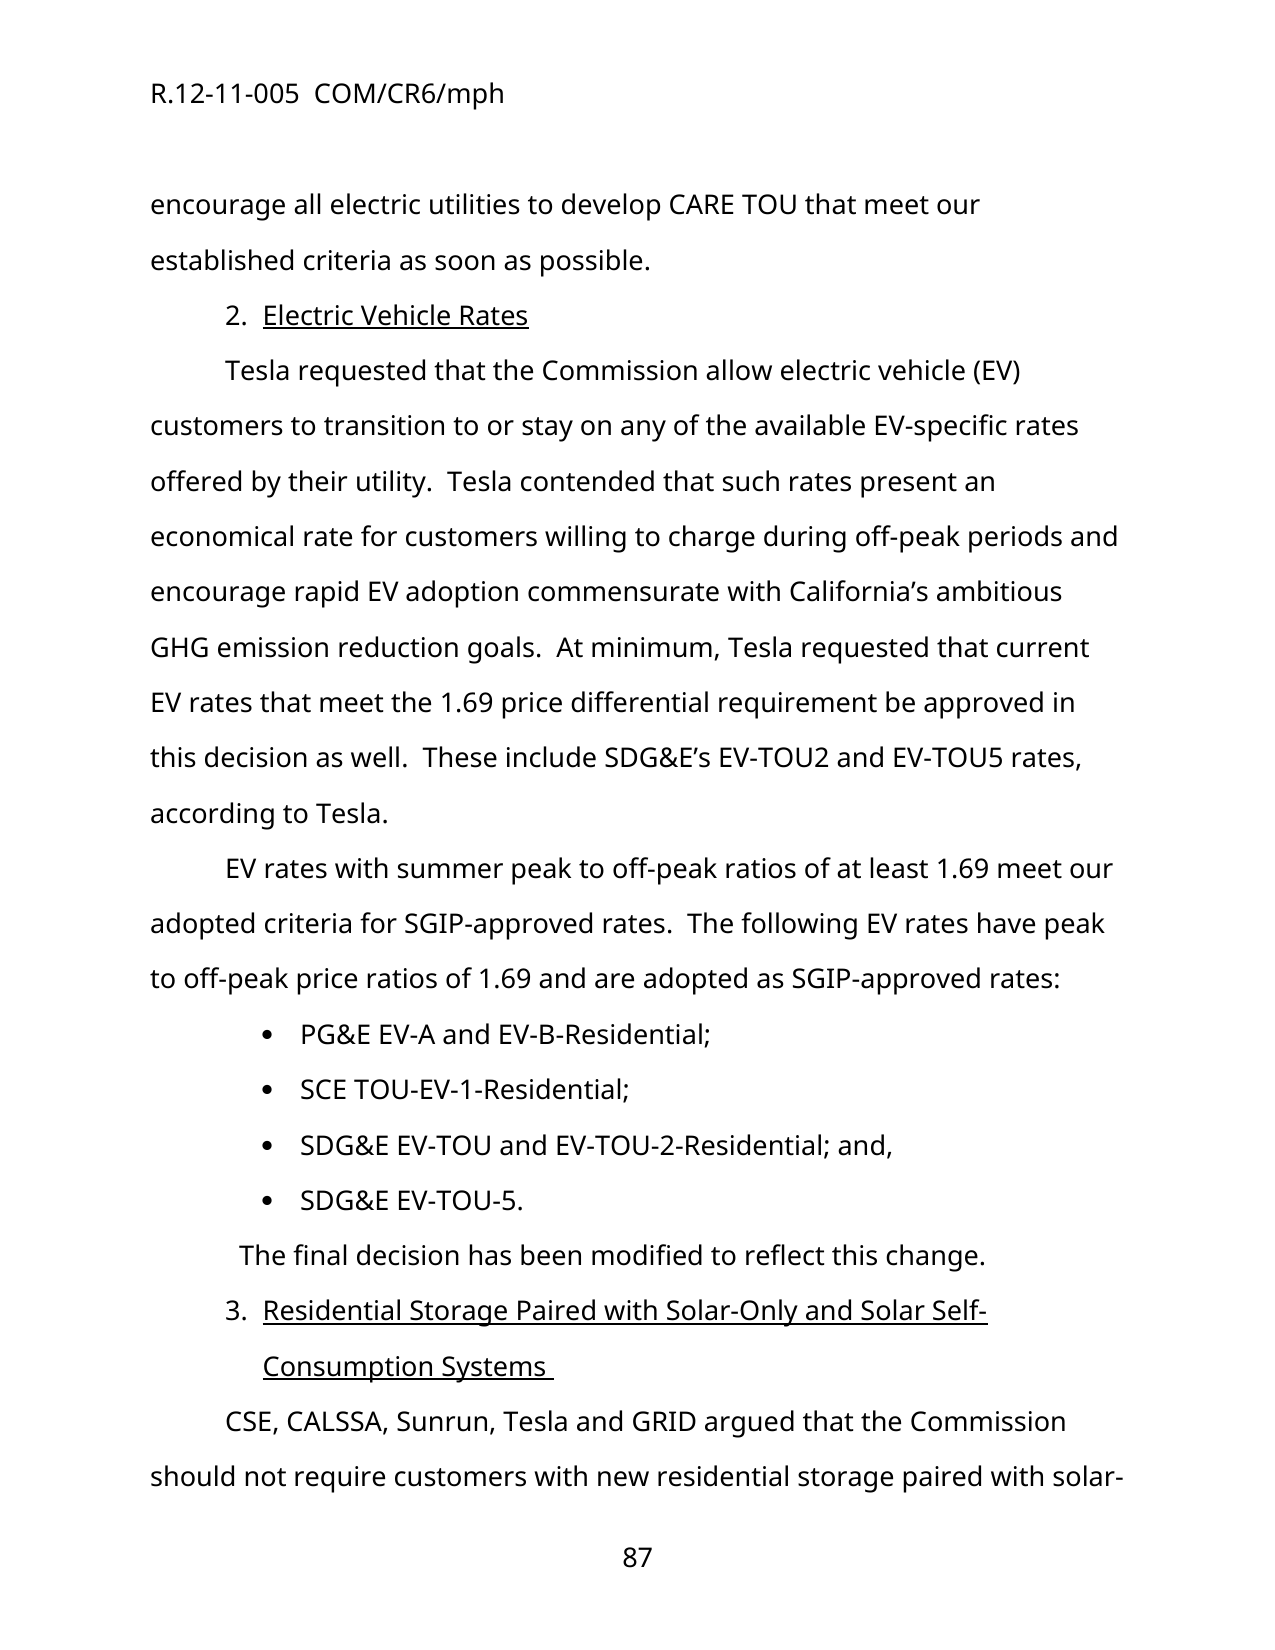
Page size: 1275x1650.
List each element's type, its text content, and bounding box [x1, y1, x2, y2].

list SDG&E EV-TOU and EV-TOU-2-Residential; and, [262, 1126, 1125, 1163]
list Electric Vehicle Rates [225, 296, 1125, 333]
list SDG&E EV-TOU-5. [262, 1181, 1125, 1218]
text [150, 1402, 1125, 1495]
list Residential Storage Paired with Solar-Only and Solar Self-Consumption Systems [225, 1292, 1125, 1384]
list PG&E EV-A and EV-B-Residential; [262, 1015, 1125, 1052]
list SCE TOU-EV-1-Residential; [262, 1071, 1125, 1107]
text Tesla requested that the Commission allow electric vehicle (EV) customers to transition to or stay on any of the available EV-specific rates offered by their utility. Tesla contended that such rates present an economical rate for customers willing to charge during off-peak periods and encourage rapid EV adoption commensurate with California’s ambitious GHG emission reduction goals. At minimum, Tesla requested that current EV rates that meet the 1.69 price differential requirement be approved in this decision as well. These include SDG&E’s EV-TOU2 and EV-TOU5 rates, according to Tesla. [150, 352, 1125, 831]
text EV rates with summer peak to off-peak ratios of at least 1.69 meet our adopted criteria for SGIP-approved rates. The following EV rates have peak to off-peak price ratios of 1.69 and are adopted as SGIP-approved rates: [150, 849, 1125, 997]
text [150, 186, 1125, 278]
text The final decision has been modified to reflect this change. [150, 1237, 1125, 1273]
